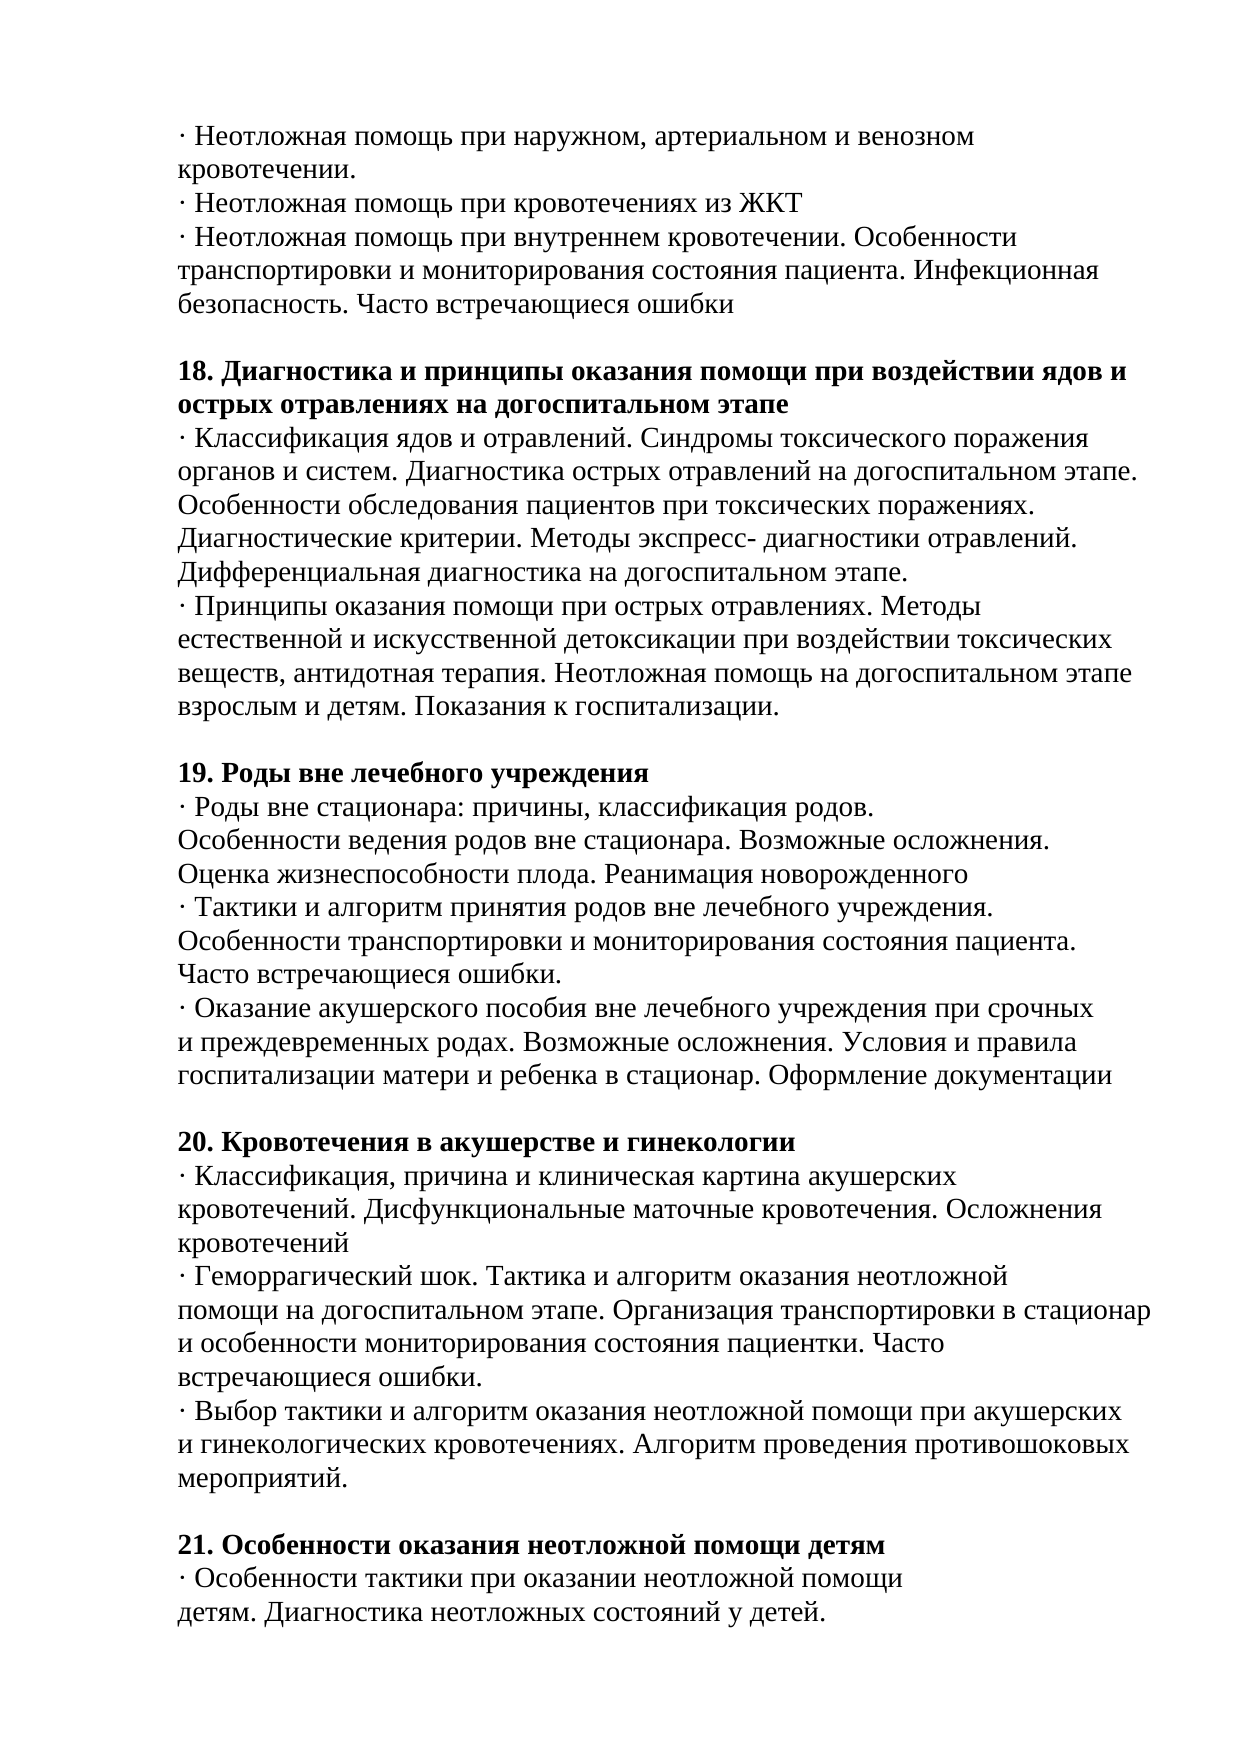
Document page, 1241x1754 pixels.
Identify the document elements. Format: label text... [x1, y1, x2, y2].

text кровотечений [177, 1225, 1152, 1258]
text · Неотложная помощь при внутреннем кровотечении. Особенности [177, 219, 1152, 252]
text Диагностические критерии. Методы экспресс- диагностики отравлений. [177, 521, 1152, 554]
text · Оказание акушерского пособия вне лечебного учреждения при срочных [177, 990, 1152, 1024]
text · Неотложная помощь при наружном, артериальном и венозном [177, 118, 1152, 152]
text · Геморрагический шок. Тактика и алгоритм оказания неотложной [177, 1258, 1152, 1292]
text · Тактики и алгоритм принятия родов вне лечебного учреждения. [177, 889, 1152, 923]
text Дифференциальная диагностика на догоспитальном этапе. [177, 554, 1152, 588]
text органов и систем. Диагностика острых отравлений на догоспитальном этапе. [177, 453, 1152, 487]
text естественной и искусственной детоксикации при воздействии токсических [177, 621, 1152, 655]
text детям. Диагностика неотложных состояний у детей. [177, 1594, 1152, 1627]
text и особенности мониторирования состояния пациентки. Часто [177, 1326, 1152, 1359]
text · Классификация, причина и клиническая картина акушерских [177, 1158, 1152, 1191]
text Особенности ведения родов вне стационара. Возможные осложнения. [177, 822, 1152, 856]
text · Роды вне стационара: причины, классификация родов. [177, 789, 1152, 822]
text госпитализации матери и ребенка в стационар. Оформление документации [177, 1057, 1152, 1091]
text кровотечений. Дисфункциональные маточные кровотечения. Осложнения [177, 1191, 1152, 1225]
text 20. Кровотечения в акушерстве и гинекологии [177, 1124, 1152, 1158]
text · Особенности тактики при оказании неотложной помощи [177, 1560, 1152, 1594]
text · Неотложная помощь при кровотечениях из ЖКТ [177, 185, 1152, 219]
text · Классификация ядов и отравлений. Синдромы токсического поражения [177, 420, 1152, 453]
text взрослым и детям. Показания к госпитализации. [177, 688, 1152, 722]
text транспортировки и мониторирования состояния пациента. Инфекционная [177, 252, 1152, 286]
text · Выбор тактики и алгоритм оказания неотложной помощи при акушерских [177, 1393, 1152, 1426]
text · Принципы оказания помощи при острых отравлениях. Методы [177, 588, 1152, 621]
text 19. Роды вне лечебного учреждения [177, 755, 1152, 789]
text веществ, антидотная терапия. Неотложная помощь на догоспитальном этапе [177, 655, 1152, 688]
text и гинекологических кровотечениях. Алгоритм проведения противошоковых [177, 1426, 1152, 1460]
text Особенности обследования пациентов при токсических поражениях. [177, 487, 1152, 521]
text помощи на догоспитальном этапе. Организация транспортировки в стационар [177, 1292, 1152, 1326]
text 18. Диагностика и принципы оказания помощи при воздействии ядов и [177, 353, 1152, 386]
text 21. Особенности оказания неотложной помощи детям [177, 1527, 1152, 1560]
text Часто встречающиеся ошибки. [177, 957, 1152, 990]
text Особенности транспортировки и мониторирования состояния пациента. [177, 923, 1152, 957]
text острых отравлениях на догоспитальном этапе [177, 386, 1152, 420]
text мероприятий. [177, 1460, 1152, 1493]
text безопасность. Часто встречающиеся ошибки [177, 286, 1152, 319]
text Оценка жизнеспособности плода. Реанимация новорожденного [177, 856, 1152, 889]
text и преждевременных родах. Возможные осложнения. Условия и правила [177, 1024, 1152, 1057]
text кровотечении. [177, 152, 1152, 185]
text встречающиеся ошибки. [177, 1359, 1152, 1393]
